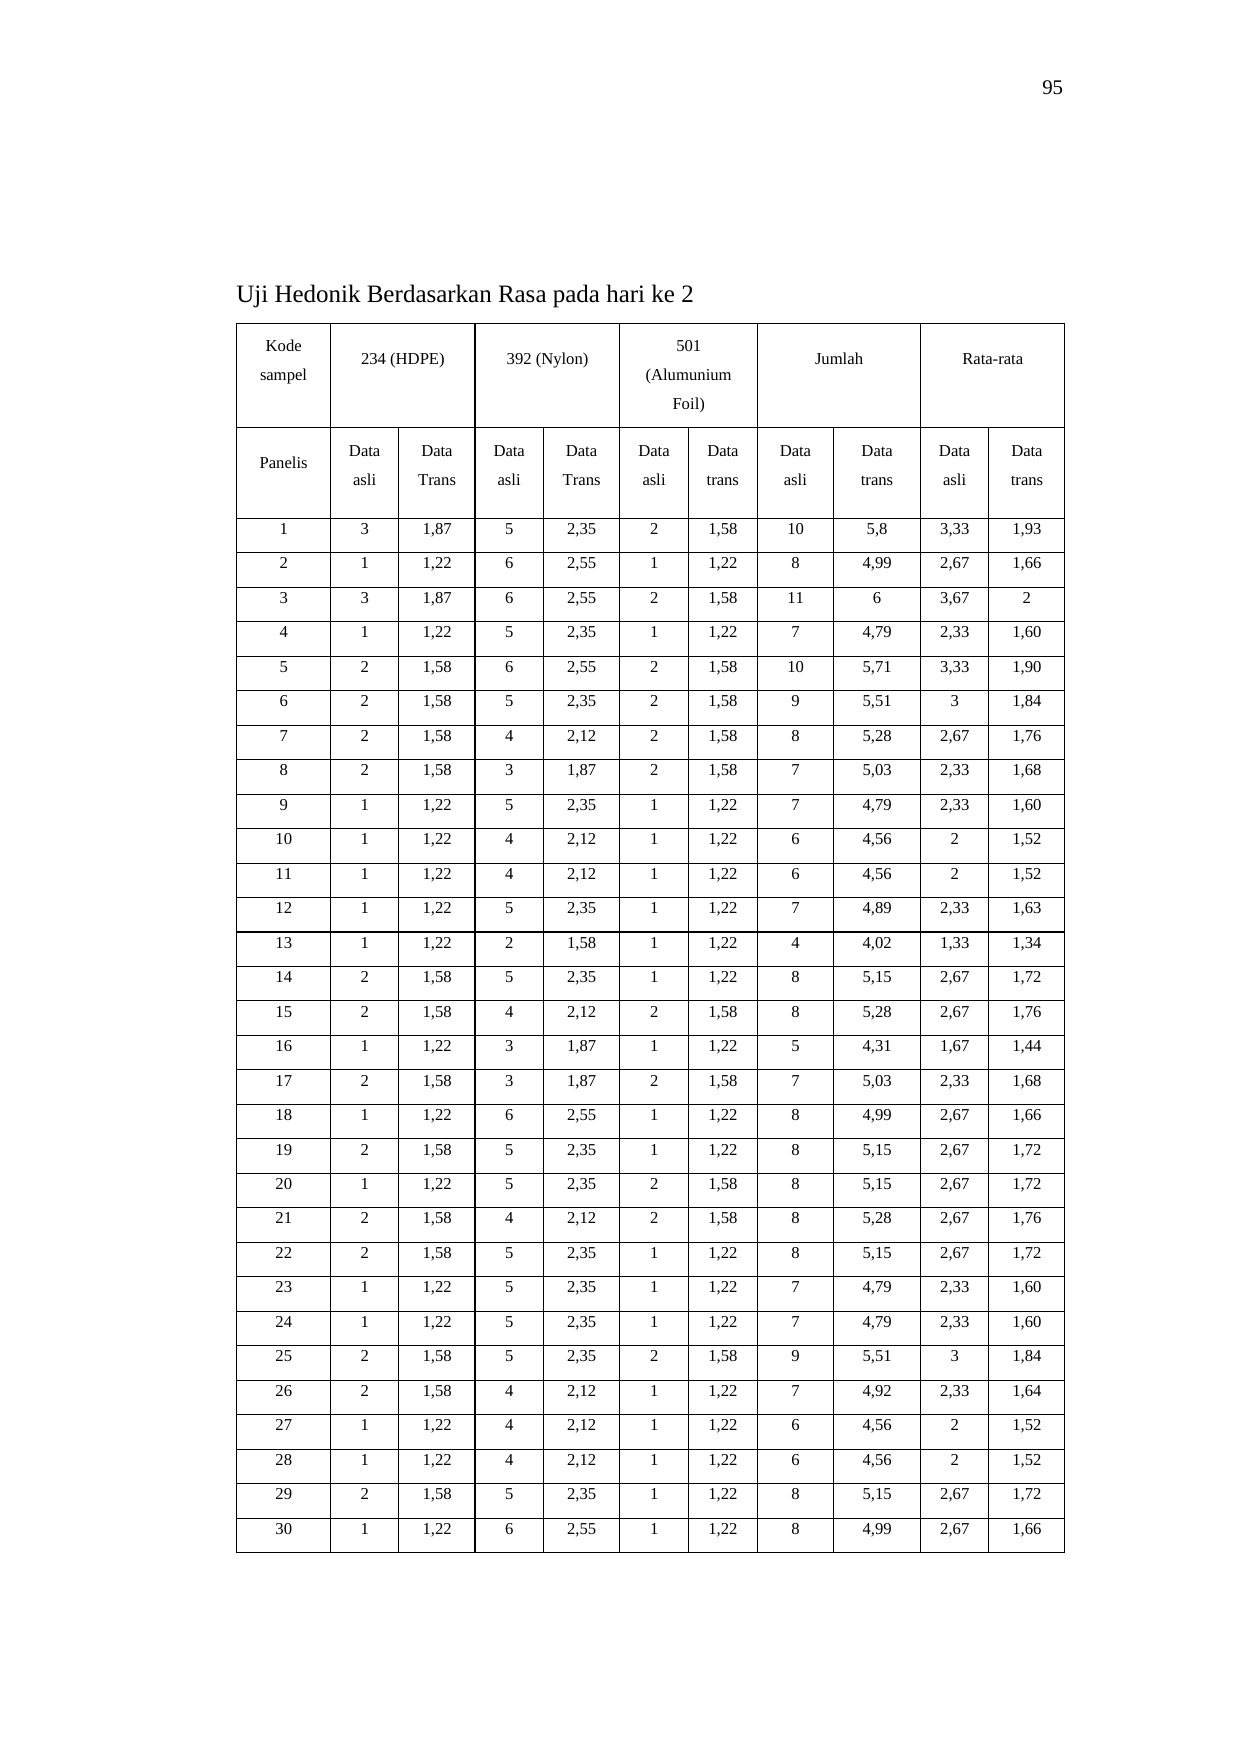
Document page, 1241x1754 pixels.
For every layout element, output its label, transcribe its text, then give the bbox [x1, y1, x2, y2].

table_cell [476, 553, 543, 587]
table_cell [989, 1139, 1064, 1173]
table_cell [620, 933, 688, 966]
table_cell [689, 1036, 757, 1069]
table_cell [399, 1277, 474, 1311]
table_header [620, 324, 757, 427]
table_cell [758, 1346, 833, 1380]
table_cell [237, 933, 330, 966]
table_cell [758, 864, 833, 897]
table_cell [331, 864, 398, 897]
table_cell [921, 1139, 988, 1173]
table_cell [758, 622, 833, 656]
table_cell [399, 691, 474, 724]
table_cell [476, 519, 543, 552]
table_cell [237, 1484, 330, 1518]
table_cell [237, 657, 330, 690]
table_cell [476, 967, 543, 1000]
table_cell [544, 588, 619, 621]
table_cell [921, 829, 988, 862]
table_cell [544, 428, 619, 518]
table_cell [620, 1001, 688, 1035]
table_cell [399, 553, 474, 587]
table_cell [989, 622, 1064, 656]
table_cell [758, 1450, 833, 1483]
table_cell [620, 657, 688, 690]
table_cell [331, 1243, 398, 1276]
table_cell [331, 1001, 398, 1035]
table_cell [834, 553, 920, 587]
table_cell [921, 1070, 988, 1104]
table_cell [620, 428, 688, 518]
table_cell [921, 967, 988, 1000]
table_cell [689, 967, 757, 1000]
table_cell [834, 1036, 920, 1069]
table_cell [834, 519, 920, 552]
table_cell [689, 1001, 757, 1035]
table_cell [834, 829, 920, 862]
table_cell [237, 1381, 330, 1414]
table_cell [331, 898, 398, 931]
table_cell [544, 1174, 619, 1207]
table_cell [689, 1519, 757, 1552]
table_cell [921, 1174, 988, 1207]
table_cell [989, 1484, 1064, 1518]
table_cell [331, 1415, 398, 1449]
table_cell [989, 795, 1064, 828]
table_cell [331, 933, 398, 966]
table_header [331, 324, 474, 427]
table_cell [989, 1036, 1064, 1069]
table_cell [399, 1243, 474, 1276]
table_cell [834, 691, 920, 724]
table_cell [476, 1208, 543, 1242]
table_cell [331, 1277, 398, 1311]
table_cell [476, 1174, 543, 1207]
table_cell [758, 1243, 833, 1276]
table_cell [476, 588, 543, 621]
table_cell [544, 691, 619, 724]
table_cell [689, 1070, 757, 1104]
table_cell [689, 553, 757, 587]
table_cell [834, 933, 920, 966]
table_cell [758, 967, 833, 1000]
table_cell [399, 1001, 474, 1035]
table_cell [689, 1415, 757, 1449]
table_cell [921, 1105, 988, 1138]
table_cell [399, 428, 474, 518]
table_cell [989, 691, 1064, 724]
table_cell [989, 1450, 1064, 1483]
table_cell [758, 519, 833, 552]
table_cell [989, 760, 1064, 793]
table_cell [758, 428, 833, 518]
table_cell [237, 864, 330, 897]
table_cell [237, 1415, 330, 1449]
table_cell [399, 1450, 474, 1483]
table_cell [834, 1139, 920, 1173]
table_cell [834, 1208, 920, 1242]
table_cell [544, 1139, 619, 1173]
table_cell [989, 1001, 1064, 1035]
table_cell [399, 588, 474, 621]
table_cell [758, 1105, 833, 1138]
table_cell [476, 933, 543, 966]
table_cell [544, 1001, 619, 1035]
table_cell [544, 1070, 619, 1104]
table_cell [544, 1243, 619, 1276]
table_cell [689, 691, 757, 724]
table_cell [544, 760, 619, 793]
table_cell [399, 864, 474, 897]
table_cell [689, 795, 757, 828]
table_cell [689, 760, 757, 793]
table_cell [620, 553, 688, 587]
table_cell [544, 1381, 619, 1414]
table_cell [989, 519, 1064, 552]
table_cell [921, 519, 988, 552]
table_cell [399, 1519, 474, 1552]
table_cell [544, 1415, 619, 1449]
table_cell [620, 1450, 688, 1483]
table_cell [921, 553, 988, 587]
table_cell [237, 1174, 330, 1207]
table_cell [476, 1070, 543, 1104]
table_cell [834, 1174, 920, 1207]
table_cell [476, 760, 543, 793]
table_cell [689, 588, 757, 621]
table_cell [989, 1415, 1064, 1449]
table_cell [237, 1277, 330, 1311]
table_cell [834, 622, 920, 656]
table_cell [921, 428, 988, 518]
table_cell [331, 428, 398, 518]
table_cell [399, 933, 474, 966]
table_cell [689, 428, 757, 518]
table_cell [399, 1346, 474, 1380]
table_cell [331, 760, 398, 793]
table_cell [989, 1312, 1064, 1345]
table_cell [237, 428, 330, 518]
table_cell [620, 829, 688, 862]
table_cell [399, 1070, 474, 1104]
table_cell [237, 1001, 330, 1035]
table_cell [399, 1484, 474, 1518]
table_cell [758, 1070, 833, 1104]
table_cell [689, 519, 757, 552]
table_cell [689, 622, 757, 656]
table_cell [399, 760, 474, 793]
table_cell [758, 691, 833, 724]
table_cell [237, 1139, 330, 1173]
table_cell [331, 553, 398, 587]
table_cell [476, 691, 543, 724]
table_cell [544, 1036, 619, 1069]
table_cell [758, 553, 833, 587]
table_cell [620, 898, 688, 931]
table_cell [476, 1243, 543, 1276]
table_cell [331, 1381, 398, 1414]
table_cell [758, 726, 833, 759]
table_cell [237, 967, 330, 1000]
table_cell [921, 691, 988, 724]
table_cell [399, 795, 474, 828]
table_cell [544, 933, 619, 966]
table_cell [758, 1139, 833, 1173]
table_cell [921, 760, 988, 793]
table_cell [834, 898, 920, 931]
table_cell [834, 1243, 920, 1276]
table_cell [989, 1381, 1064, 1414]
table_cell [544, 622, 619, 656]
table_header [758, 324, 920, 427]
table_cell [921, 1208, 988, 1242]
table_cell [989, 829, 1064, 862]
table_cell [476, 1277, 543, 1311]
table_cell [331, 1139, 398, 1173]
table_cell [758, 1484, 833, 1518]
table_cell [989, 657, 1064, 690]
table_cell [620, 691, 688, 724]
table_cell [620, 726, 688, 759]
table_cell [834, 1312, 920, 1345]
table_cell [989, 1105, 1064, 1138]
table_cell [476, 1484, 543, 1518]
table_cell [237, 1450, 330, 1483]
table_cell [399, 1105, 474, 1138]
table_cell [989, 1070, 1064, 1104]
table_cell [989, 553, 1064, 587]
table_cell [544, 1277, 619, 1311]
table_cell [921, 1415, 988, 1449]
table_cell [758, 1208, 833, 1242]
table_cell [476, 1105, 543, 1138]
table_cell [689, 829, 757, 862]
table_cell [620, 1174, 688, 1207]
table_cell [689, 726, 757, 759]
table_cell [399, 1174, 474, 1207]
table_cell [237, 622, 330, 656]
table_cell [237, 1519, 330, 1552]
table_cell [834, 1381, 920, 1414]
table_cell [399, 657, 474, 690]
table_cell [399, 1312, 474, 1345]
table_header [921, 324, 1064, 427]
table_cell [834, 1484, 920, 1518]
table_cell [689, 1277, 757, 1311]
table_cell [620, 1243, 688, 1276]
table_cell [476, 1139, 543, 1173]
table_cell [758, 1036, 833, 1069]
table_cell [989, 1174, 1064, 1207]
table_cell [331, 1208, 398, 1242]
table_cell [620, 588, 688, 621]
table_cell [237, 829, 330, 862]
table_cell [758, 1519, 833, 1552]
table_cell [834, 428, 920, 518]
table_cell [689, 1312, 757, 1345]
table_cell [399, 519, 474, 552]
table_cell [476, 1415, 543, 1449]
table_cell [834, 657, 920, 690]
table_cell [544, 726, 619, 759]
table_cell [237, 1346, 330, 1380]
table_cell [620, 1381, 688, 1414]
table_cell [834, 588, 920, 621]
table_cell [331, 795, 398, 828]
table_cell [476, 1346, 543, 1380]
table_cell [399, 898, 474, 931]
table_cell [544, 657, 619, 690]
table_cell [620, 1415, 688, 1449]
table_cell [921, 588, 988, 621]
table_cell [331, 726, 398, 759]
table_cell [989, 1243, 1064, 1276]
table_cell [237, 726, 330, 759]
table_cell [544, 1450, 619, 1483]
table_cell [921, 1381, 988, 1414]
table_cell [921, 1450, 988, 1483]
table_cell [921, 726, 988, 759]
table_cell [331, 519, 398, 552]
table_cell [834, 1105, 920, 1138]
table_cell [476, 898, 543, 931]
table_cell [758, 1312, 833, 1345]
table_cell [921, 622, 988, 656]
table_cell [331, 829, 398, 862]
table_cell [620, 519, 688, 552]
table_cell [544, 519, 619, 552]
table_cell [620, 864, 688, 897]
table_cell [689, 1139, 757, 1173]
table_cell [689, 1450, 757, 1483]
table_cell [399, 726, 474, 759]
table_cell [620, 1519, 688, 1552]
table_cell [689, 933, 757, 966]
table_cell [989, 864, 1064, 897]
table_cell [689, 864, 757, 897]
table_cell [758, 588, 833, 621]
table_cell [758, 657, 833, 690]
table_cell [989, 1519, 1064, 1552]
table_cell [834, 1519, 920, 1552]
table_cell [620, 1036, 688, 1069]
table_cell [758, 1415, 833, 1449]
text Uji Hedonik Berdasarkan Rasa pada hari ke 2 [236, 279, 1063, 308]
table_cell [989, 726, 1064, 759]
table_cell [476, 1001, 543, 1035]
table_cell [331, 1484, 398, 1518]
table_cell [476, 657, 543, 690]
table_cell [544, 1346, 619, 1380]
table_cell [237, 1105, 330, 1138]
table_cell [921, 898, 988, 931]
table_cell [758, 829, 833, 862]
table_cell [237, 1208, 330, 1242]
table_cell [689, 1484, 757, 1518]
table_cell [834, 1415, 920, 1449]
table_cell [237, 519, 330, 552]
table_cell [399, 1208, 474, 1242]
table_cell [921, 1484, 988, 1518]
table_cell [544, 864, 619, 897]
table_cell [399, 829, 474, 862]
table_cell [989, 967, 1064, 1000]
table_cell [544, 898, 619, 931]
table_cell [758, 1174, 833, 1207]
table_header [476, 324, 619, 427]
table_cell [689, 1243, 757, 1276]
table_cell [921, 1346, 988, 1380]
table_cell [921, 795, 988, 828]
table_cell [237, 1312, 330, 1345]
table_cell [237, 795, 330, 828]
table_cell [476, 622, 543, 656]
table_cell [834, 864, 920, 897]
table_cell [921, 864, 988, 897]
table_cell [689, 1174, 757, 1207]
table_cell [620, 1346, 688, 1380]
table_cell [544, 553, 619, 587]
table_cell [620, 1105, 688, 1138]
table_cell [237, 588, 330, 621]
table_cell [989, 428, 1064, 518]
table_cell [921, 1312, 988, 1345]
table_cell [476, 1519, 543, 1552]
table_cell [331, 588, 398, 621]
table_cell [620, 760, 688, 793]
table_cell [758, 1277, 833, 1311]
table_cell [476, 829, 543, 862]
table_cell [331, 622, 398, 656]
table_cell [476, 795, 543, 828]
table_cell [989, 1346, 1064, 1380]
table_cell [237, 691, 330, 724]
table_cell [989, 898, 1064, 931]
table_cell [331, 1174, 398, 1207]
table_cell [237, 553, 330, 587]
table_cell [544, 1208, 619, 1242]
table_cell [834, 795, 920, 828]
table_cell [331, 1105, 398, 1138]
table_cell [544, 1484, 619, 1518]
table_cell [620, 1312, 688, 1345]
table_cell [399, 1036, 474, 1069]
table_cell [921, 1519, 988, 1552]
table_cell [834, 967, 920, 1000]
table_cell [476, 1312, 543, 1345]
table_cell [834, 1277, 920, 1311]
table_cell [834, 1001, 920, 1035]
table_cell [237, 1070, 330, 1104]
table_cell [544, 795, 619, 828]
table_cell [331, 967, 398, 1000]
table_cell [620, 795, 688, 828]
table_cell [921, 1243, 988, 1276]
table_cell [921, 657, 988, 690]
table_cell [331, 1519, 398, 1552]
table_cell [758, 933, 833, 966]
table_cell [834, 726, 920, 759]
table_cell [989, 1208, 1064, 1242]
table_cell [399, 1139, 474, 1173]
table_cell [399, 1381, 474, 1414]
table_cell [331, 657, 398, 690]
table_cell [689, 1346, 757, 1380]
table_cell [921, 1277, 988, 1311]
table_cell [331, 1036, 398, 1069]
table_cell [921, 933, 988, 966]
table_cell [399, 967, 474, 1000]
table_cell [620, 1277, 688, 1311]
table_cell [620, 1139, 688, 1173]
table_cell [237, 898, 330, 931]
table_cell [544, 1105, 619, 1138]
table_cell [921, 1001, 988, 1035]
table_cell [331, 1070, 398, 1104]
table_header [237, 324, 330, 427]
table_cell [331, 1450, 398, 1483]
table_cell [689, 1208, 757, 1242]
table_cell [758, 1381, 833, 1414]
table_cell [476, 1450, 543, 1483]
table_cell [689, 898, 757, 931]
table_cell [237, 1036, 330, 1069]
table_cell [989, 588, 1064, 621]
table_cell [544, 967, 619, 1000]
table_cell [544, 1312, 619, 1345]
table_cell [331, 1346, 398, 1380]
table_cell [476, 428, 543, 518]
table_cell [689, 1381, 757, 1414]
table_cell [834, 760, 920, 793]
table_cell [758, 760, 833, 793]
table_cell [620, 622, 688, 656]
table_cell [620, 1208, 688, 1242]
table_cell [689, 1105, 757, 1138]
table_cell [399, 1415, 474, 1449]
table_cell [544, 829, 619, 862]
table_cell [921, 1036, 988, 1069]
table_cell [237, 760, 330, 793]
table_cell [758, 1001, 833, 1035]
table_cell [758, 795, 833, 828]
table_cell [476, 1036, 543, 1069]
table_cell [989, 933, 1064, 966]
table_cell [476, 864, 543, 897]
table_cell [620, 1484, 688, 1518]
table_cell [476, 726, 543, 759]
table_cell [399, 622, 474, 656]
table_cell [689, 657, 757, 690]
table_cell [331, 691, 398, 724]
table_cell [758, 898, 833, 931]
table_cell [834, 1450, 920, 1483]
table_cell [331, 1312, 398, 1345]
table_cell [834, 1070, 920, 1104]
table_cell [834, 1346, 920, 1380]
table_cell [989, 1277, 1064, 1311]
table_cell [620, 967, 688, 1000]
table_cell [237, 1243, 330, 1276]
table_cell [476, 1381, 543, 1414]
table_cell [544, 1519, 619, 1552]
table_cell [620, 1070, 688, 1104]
